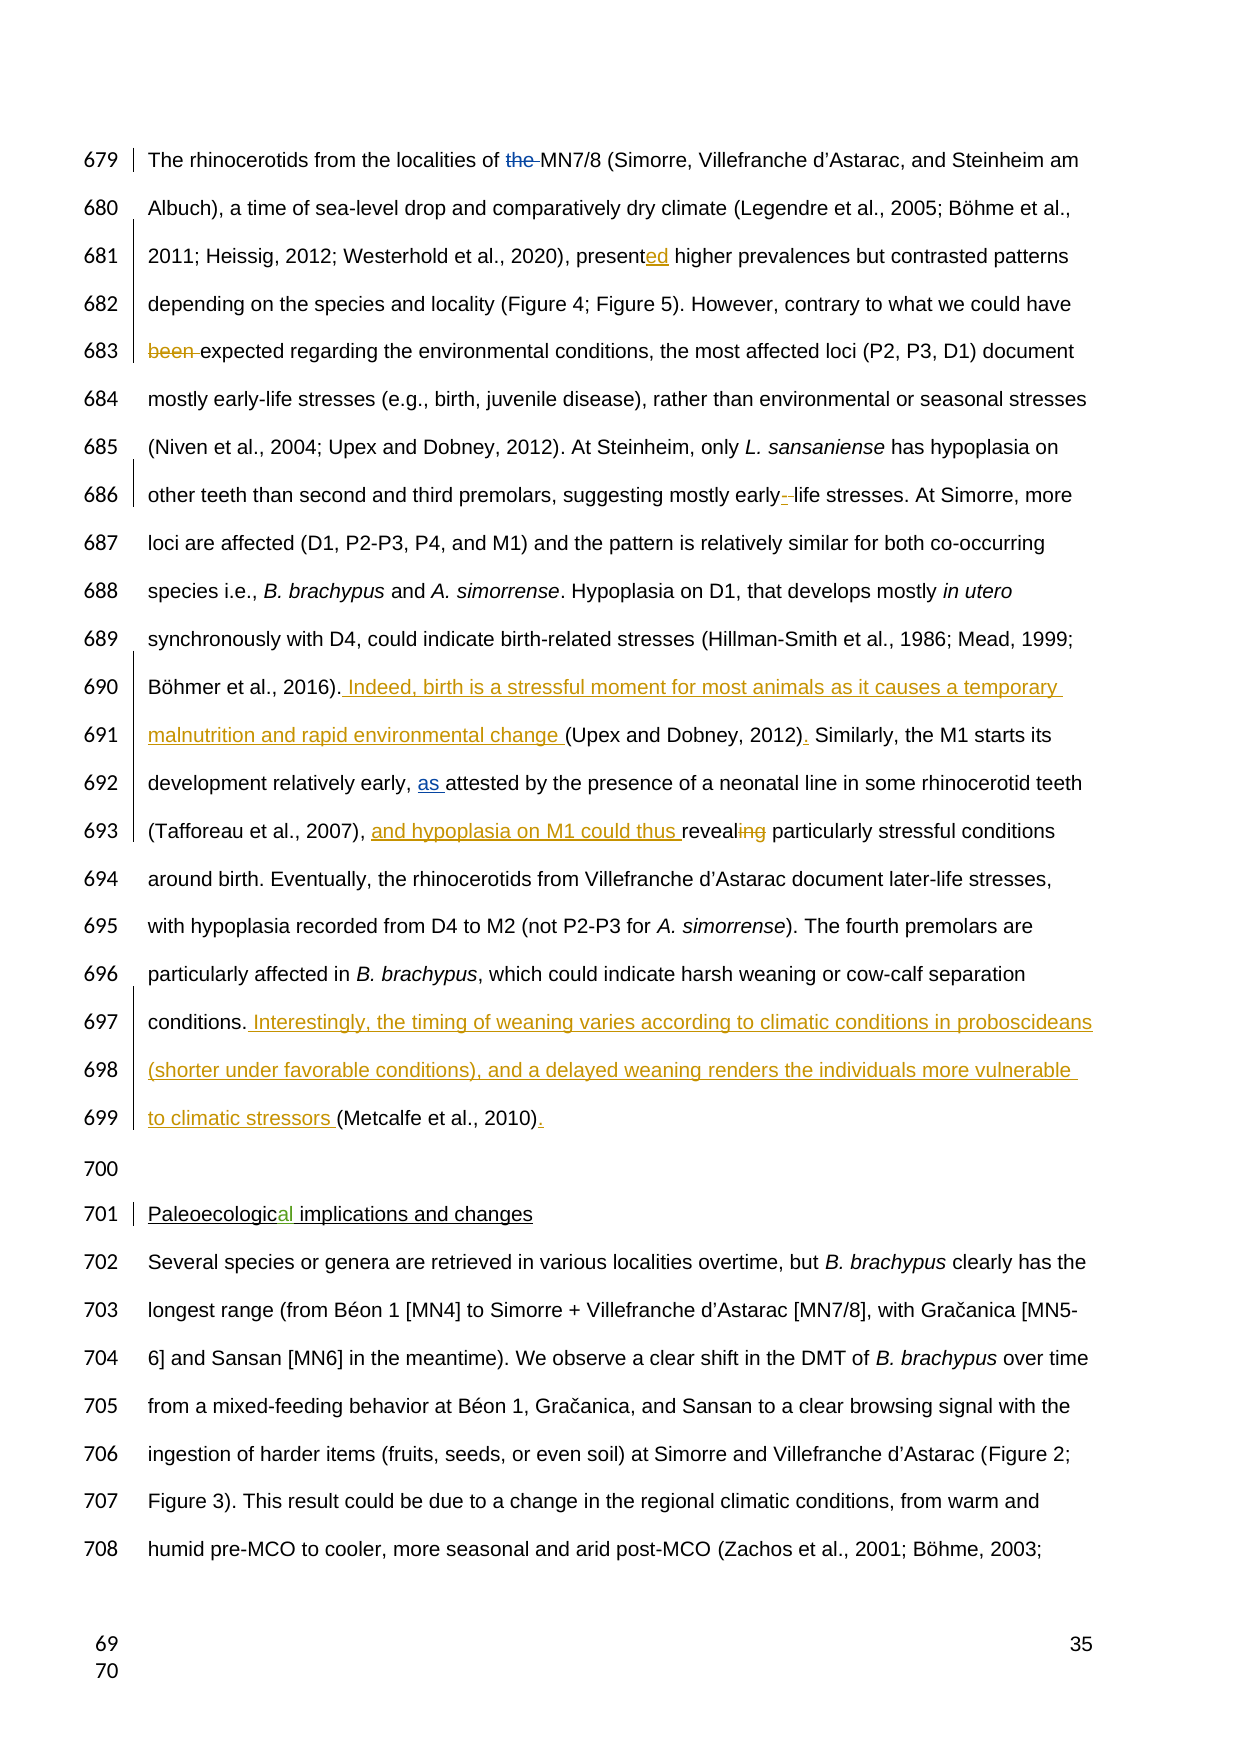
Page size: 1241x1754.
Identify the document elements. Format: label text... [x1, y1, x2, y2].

text Paleoecologic implications and changes [148, 1202, 1093, 1226]
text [148, 1250, 1093, 1561]
text The rhinocerotids from the localities of MN7/8 (Simorre, Villefranche d’Astarac, and Steinheim am Albuch), a time of sea-level drop and comparatively dry climate (Legendre et al., 2005; Böhme et al., 2011; Heissig, 2012; Westerhold et al., 2020), present higher prevalences but contrasted patterns depending on the species and locality (Figure 5; Figure 6). However, contrary to what we could have expected regarding the environmental conditions, the most affected loci (P2, P3, D1) document mostly early-life stresses (e.g., birth, juvenile disease), rather than environmental or seasonal stresses (Niven et al., 2004; Upex and Dobney, 2012). At Steinheim, only L. sansaniense has hypoplasia on other teeth than second and third premolars, suggesting mostly earlylife stresses. At Simorre, more loci are affected (D1, P2-P3, P4, and M1) and the pattern is relatively similar for both co-occurring species i.e., B. brachypus and A. simorrense. Hypoplasia on D1, that develops mostly in utero synchronously with D4, could indicate birth-related stresses (Hillman-Smith et al., 1986; Mead, 1999; Böhmer et al., 2016).(Upex and Dobney, 2012) Similarly, the M1 starts its development relatively early, attested by the presence of a neonatal line in some rhinocerotid teeth (Tafforeau et al., 2007), reveal particularly stressful conditions around birth. Eventually, the rhinocerotids from Villefranche d’Astarac document later-life stresses, with hypoplasia recorded from D4 to M2 (not P2-P3 for A. simorrense). The fourth premolars are particularly affected in B. brachypus, which could indicate harsh weaning or cow-calf separation conditions.(Metcalfe et al., 2010) [148, 148, 1093, 1130]
